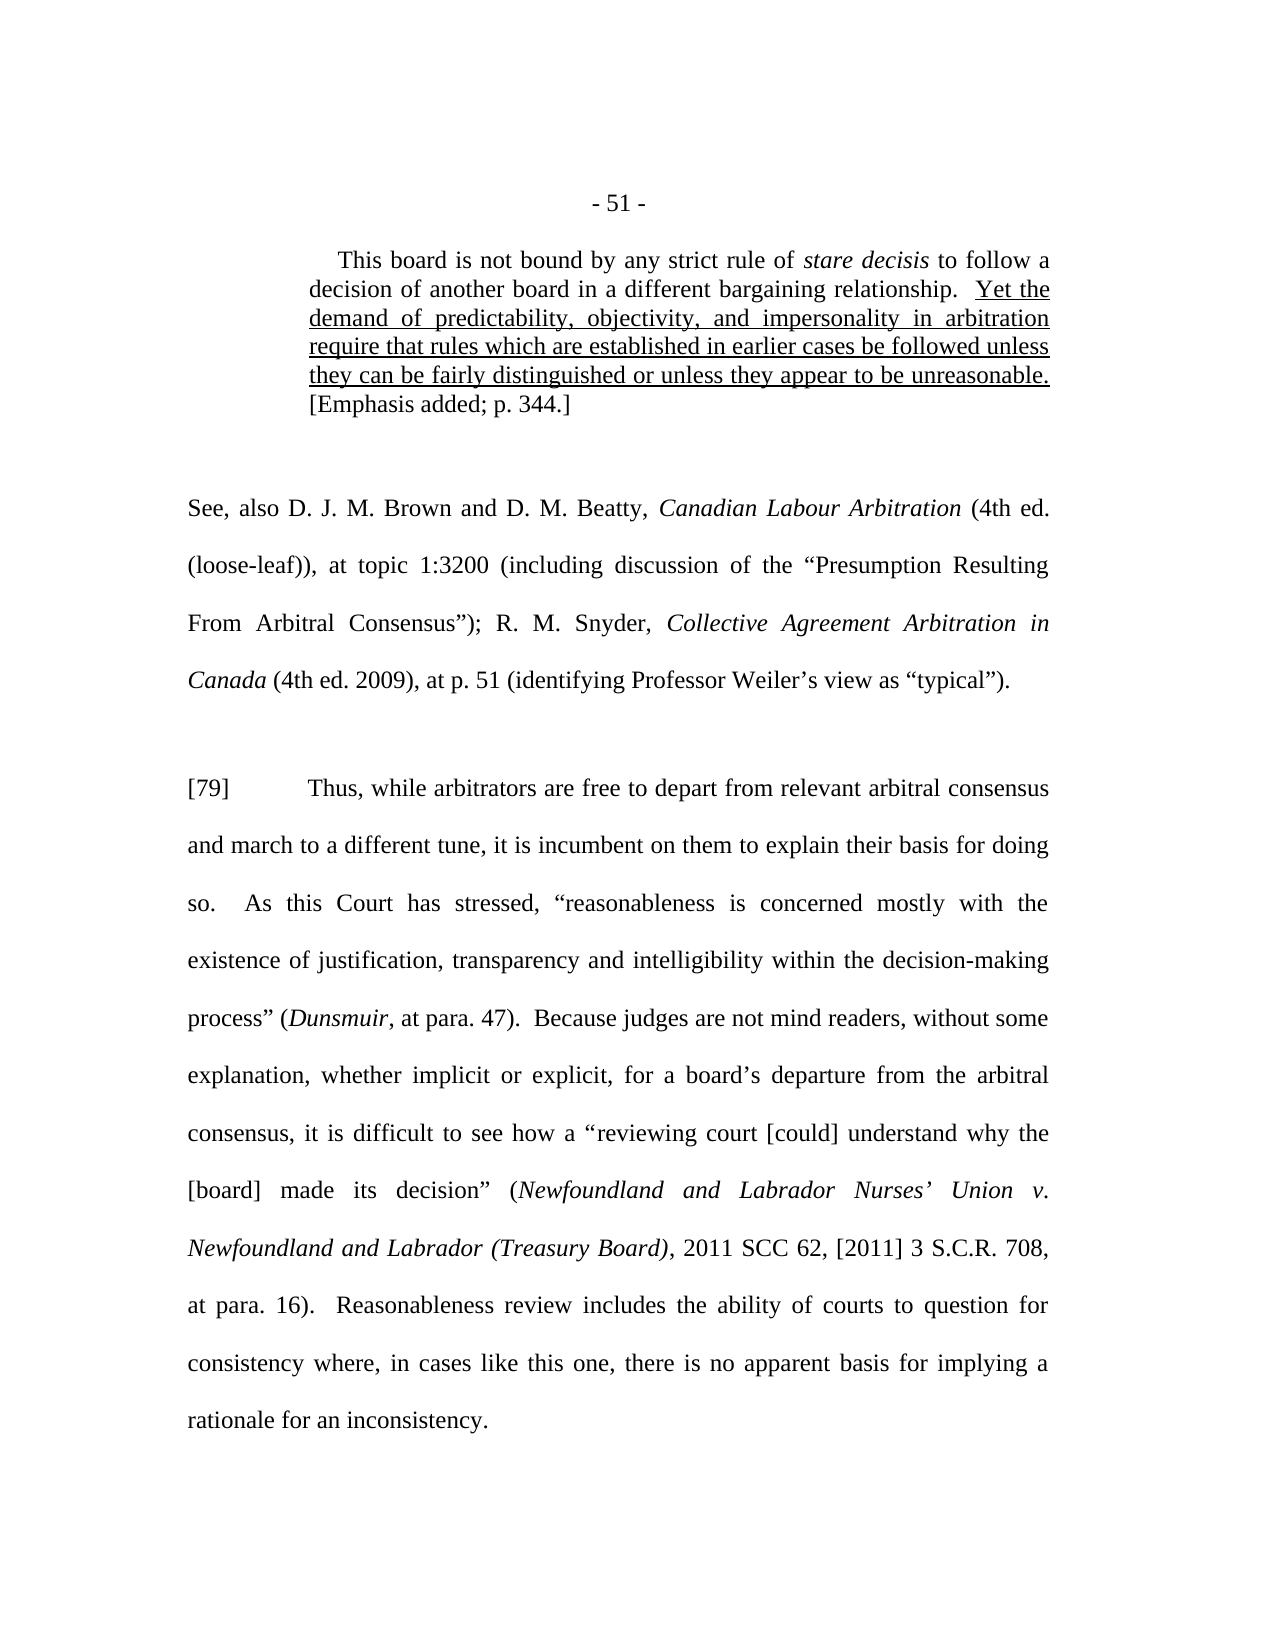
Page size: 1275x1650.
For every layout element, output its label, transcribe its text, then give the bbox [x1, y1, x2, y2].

text This board is not bound by any strict rule of stare decisis to follow a decision of another board in a different bargaining relationship. Yet the demand of predictability, objectivity, and impersonality in arbitration require that rules which are established in earlier cases be followed unless they can be fairly distinguished or unless they appear to be unreasonable. [Emphasis added; p. 344.] [309, 245, 1050, 328]
text Thus, while arbitrators are free to depart from relevant arbitral consensus and march to a different tune, it is incumbent on them to explain their basis for doing so. As this Court has stressed, “reasonableness is concerned mostly with the existence of justification, transparency and intelligibility within the decision-making process” (Dunsmuir, at para. 47). Because judges are not mind readers, without some explanation, whether implicit or explicit, for a board’s departure from the arbitral consensus, it is difficult to see how a “reviewing court [could] understand why the [board] made its decision” (Newfoundland and Labrador Nurses’ Union v. Newfoundland and Labrador (Treasury Board), 2011 SCC 62, [2011] 3 S.C.R. 708, at para. 16). Reasonableness review includes the ability of courts to question for consistency where, in cases like this one, there is no apparent basis for implying a rationale for an inconsistency. [187, 773, 1050, 1434]
text See, also D. J. M. Brown and D. M. Beatty, Canadian Labour Arbitration (4th ed. (loose-leaf)), at topic 1:3200 (including discussion of the “Presumption Resulting From Arbitral Consensus”); R. M. Snyder, Collective Agreement Arbitration in Canada (4th ed. 2009), at p. 51 (identifying Professor Weiler’s view as “typical”). [187, 493, 1050, 694]
